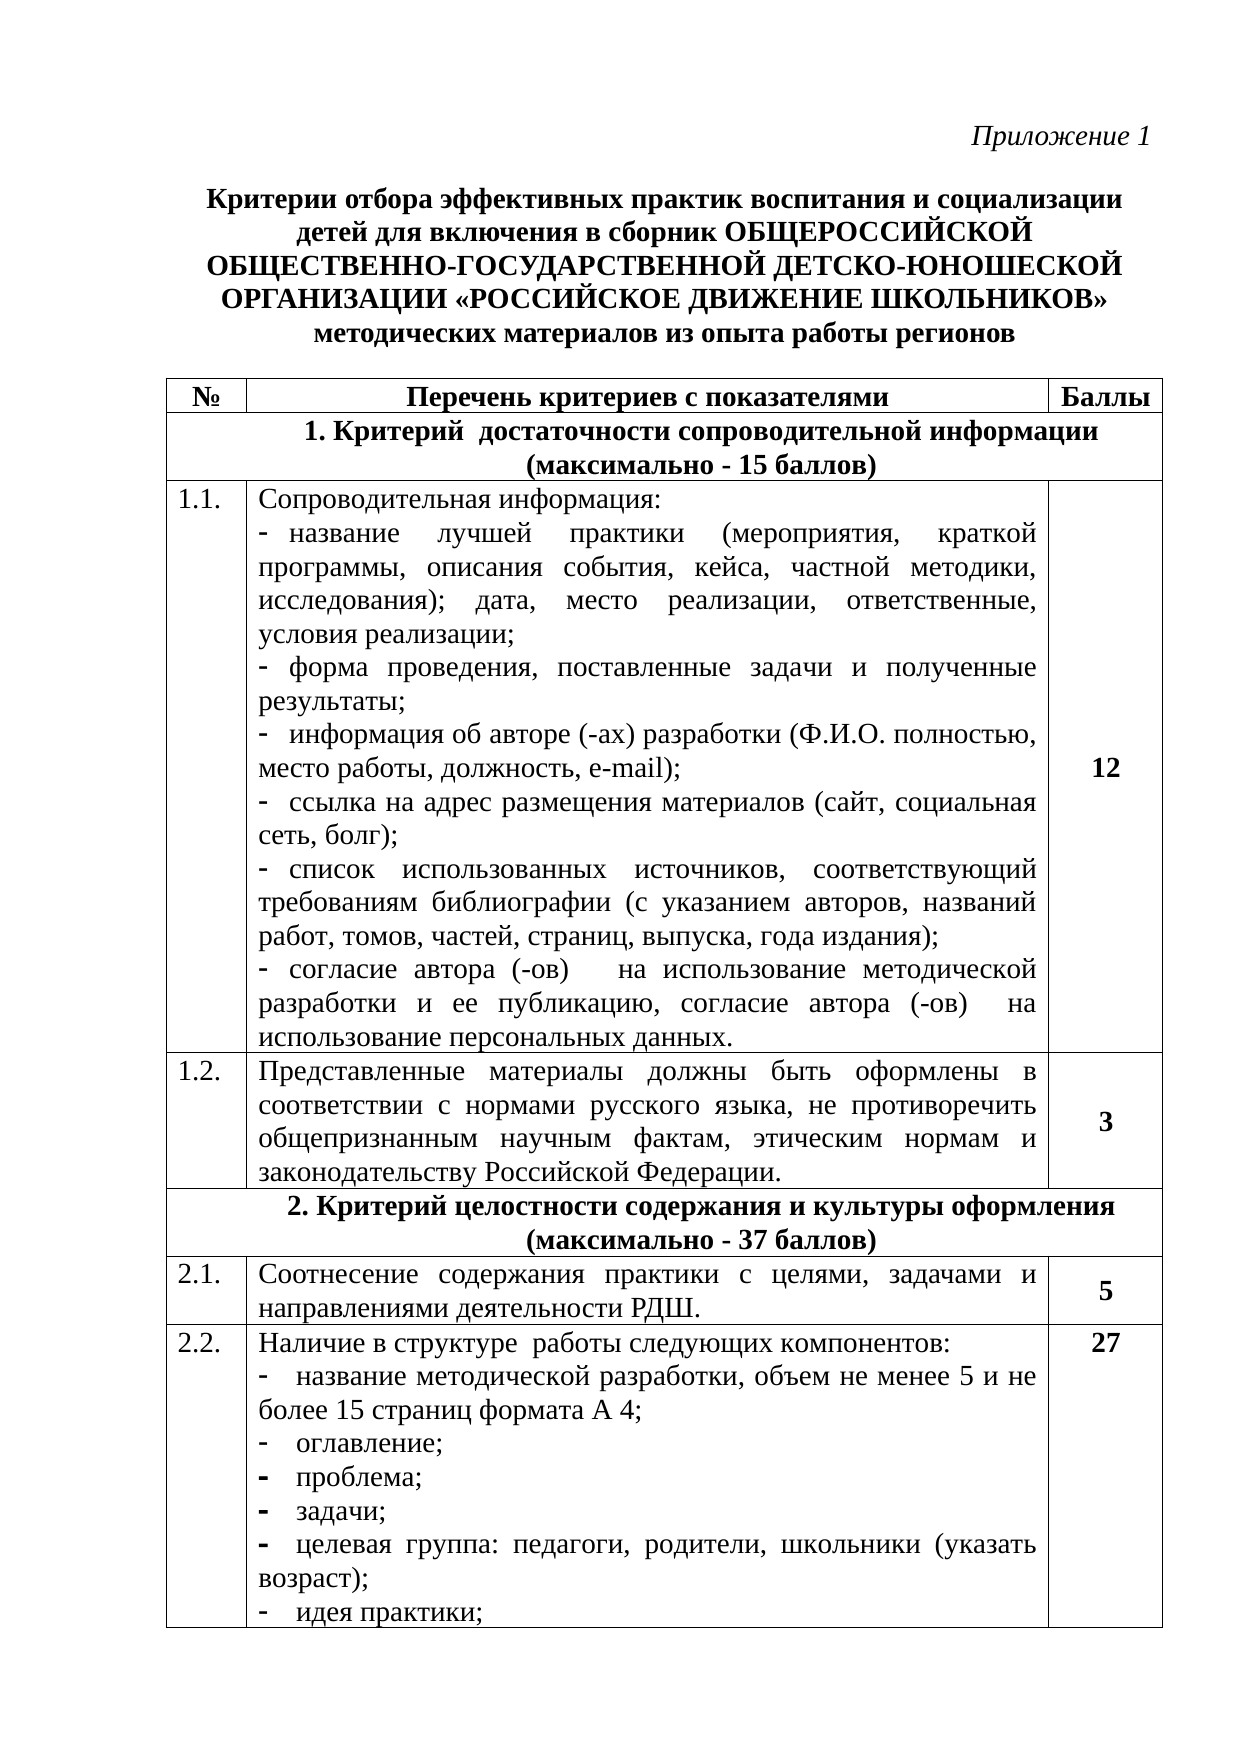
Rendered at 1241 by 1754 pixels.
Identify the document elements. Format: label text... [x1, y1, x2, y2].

table_header № [167, 379, 246, 412]
subtitle Приложение 1 [177, 118, 1152, 152]
table_cell Соотнесение содержания практики с целями, задачами и направлениями деятельности РДШ. [247, 1257, 1048, 1324]
table_header Баллы [1049, 379, 1162, 412]
table_cell 3 [1049, 1053, 1162, 1187]
table_cell 2.2. [167, 1325, 246, 1627]
table_cell Сопроводительная информация: название лучшей практики (мероприятия, краткой программы, описания события, кейса, частной методики, исследования); дата, место реализации, ответственные, условия реализации; форма проведения, поставленные задачи и полученные результаты; информация об авторе (-ах) разработки (Ф.И.О. полностью, место работы, должность, e-mail); ссылка на адрес размещения материалов (сайт, социальная сеть, болг); список использованных источников, соответствующий требованиям библиографии (с указанием авторов, названий работ, томов, частей, страниц, выпуска, года издания); согласие автора (-ов) на использование методической разработки и ее публикацию, согласие автора (-ов) на использование персональных данных. [247, 481, 1048, 1052]
table_cell 27 [1049, 1325, 1162, 1627]
table_cell 12 [1049, 481, 1162, 1052]
subtitle Критерии отбора эффективных практик воспитания и социализации детей для включения в сборник ОБЩЕРОССИЙСКОЙ ОБЩЕСТВЕННО-ГОСУДАРСТВЕННОЙ ДЕТСКО-ЮНОШЕСКОЙ ОРГАНИЗАЦИИ «РОССИЙСКОЕ ДВИЖЕНИЕ ШКОЛЬНИКОВ» методических материалов из опыта работы регионов [177, 181, 1152, 348]
table_cell 2.1. [167, 1257, 246, 1324]
table_cell 1.1. [167, 481, 246, 1052]
table_header Перечень критериев с показателями [247, 379, 1048, 412]
table_cell 1.2. [167, 1053, 246, 1187]
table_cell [247, 1325, 1048, 1627]
table_cell 2. Критерий целостности содержания и культуры оформления (максимально - 37 баллов) [167, 1189, 1162, 1256]
table_cell 5 [1049, 1257, 1162, 1324]
table_cell Представленные материалы должны быть оформлены в соответствии с нормами русского языка, не противоречить общепризнанным научным фактам, этическим нормам и законодательству Российской Федерации. [247, 1053, 1048, 1187]
table_cell 1. Критерий достаточности сопроводительной информации (максимально - 15 баллов) [167, 413, 1162, 480]
